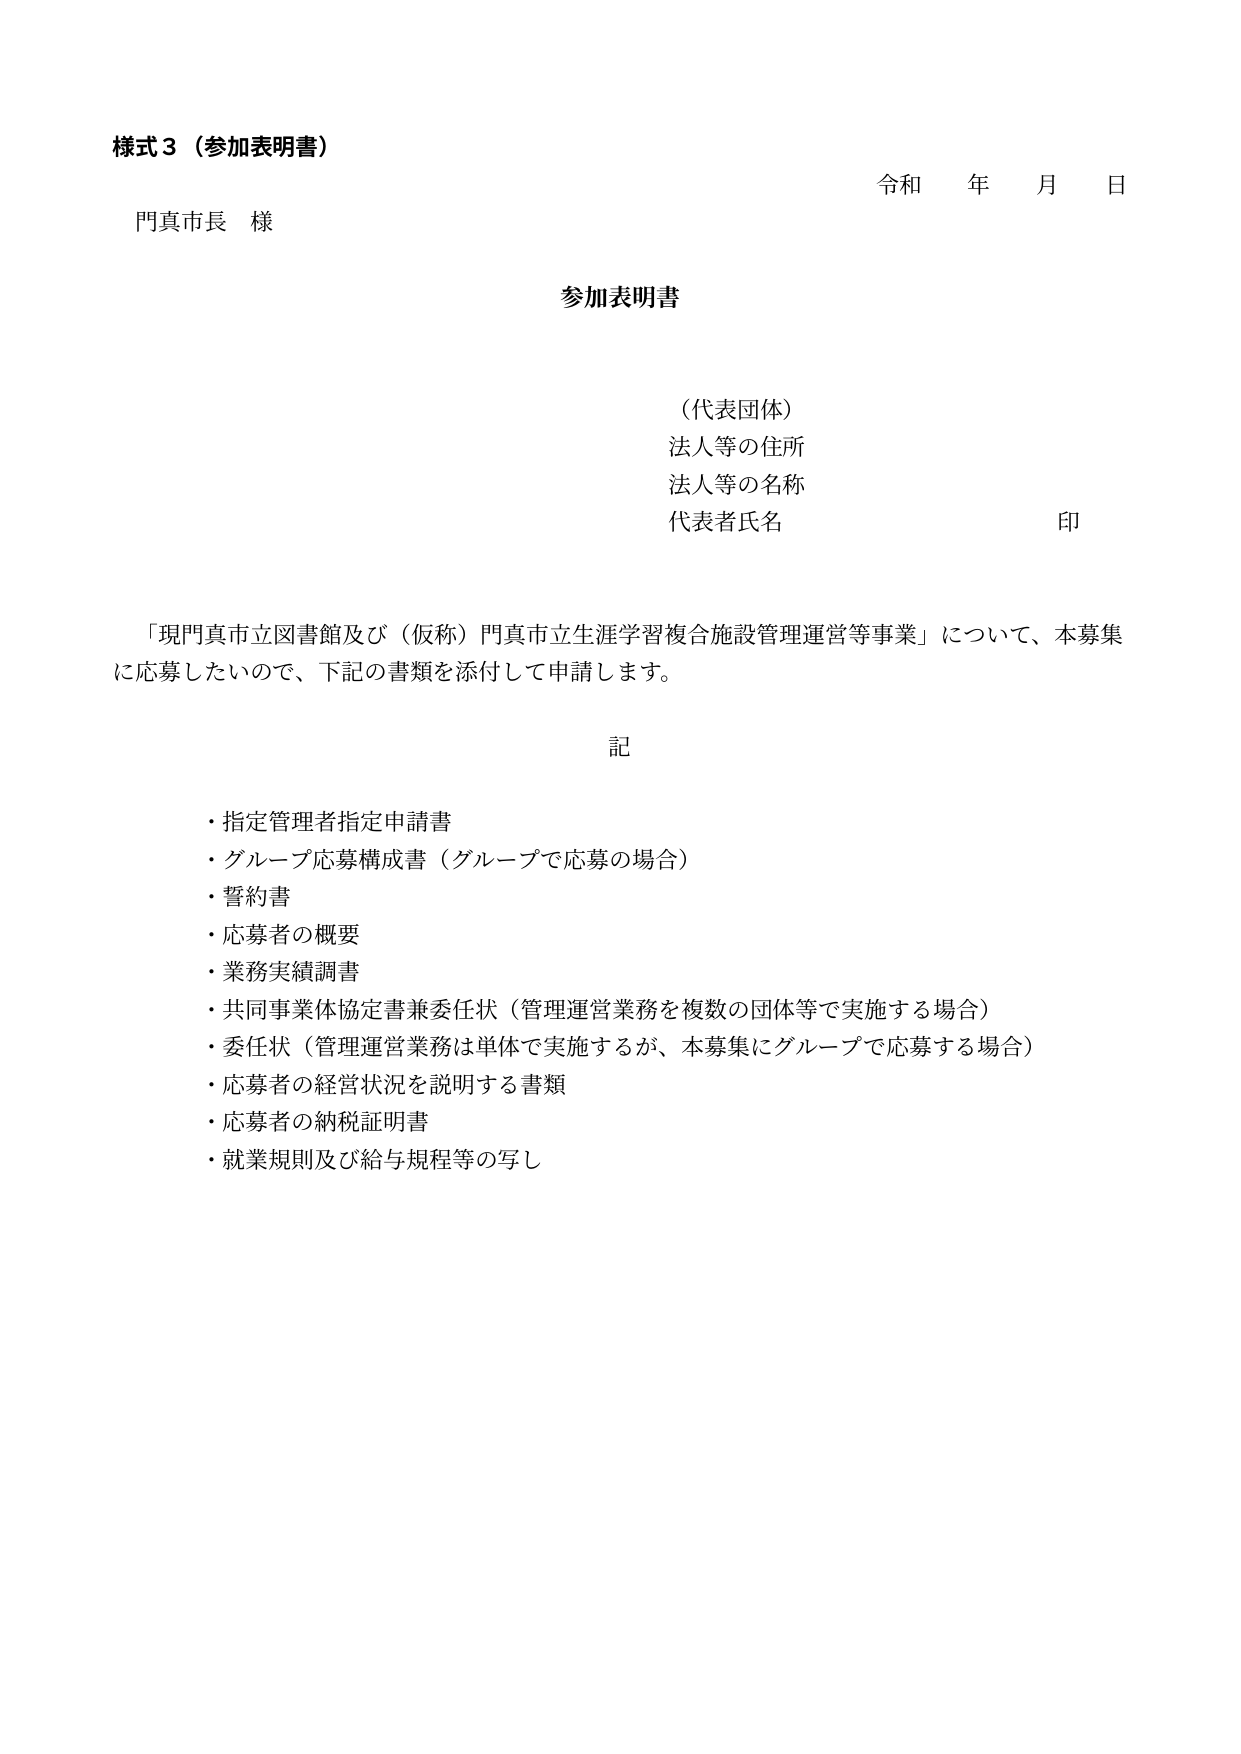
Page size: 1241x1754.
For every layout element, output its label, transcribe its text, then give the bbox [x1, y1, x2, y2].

text 記 [112, 727, 1128, 764]
text 参加表明書 [112, 277, 1128, 314]
text ・指定管理者指定申請書 [112, 802, 1128, 839]
list 様式３（参加表明書） [112, 127, 1128, 164]
text ・誓約書 [112, 877, 1128, 914]
text ・応募者の概要 [112, 914, 1128, 952]
text 代表者氏名 印 [668, 502, 1128, 539]
text ・グループ応募構成書（グループで応募の場合） [112, 839, 1128, 877]
text ・応募者の経営状況を説明する書類 [200, 1064, 1128, 1102]
text ・応募者の納税証明書 [200, 1102, 1128, 1139]
text ・業務実績調書 [112, 952, 1128, 989]
text ・就業規則及び給与規程等の写し [200, 1139, 1128, 1177]
text 法人等の名称 [668, 464, 1128, 502]
text ・委任状（管理運営業務は単体で実施するが、本募集にグループで応募する場合） [112, 1027, 1128, 1064]
text 令和 年 月 日 [112, 164, 1128, 202]
text 「現門真市立図書館及び（仮称）門真市立生涯学習複合施設管理運営等事業」について、本募集に応募したいので、下記の書類を添付して申請します。 [112, 614, 1128, 689]
text ・共同事業体協定書兼委任状（管理運営業務を複数の団体等で実施する場合） [112, 989, 1128, 1027]
text 門真市長 様 [112, 202, 1128, 239]
text 法人等の住所 [668, 427, 1128, 464]
text （代表団体） [668, 389, 1128, 427]
